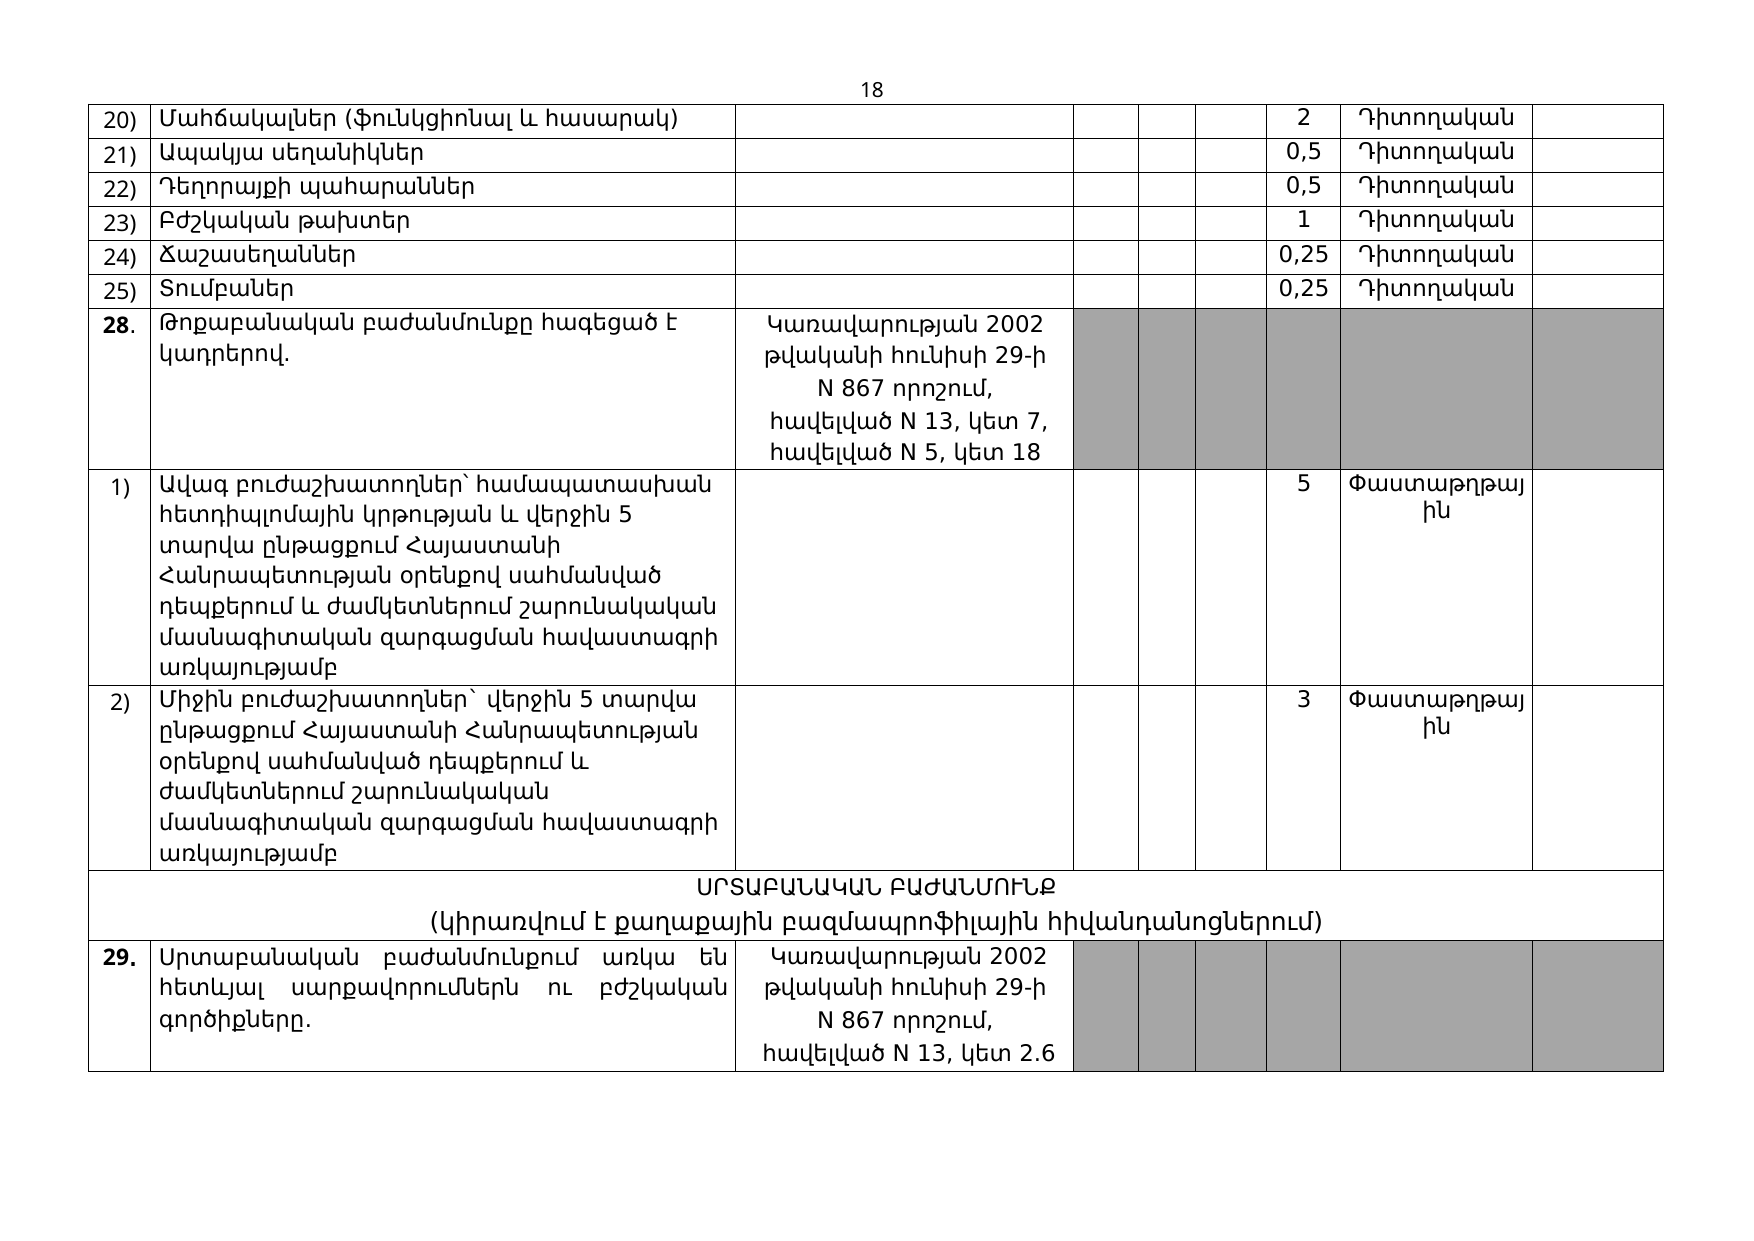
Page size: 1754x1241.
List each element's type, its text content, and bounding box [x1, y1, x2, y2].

table_cell Կառավարության 2002 թվականի հունիսի 29-ի N 867 որոշում, հավելված N 13, կետ 2.6 [736, 941, 1073, 1071]
table_cell Ճաշասեղաններ [151, 241, 735, 274]
table_cell Միջին բուժաշխատողներ` վերջին 5 տարվա ընթացքում Հայաստանի Հանրապետության օրենքով սահմանված դեպքերում և ժամկետներում շարունակական մասնագիտական զարգացման հավաստագրի առկայությամբ [151, 686, 735, 870]
table_cell 25) [89, 275, 150, 308]
table_cell [1139, 173, 1195, 206]
table_cell Դիտողական [1341, 241, 1532, 274]
table_cell [1533, 275, 1663, 308]
table_cell Կառավարության 2002 թվականի հունիսի 29-ի N 867 որոշում, հավելված N 13, կետ 7, հավելված N 5, կետ 18 [736, 309, 1073, 469]
table_cell Ապակյա սեղանիկներ [151, 139, 735, 172]
table_cell 0,25 [1267, 241, 1340, 274]
table_cell 0,5 [1267, 173, 1340, 206]
table_cell [1074, 139, 1138, 172]
table_cell [1533, 173, 1663, 206]
table_cell Փաստաթղթային [1341, 470, 1532, 685]
table_cell Փաստաթղթային [1341, 686, 1532, 870]
table_cell [1074, 686, 1138, 870]
table_cell 22) [89, 173, 150, 206]
table_cell Դիտողական [1341, 207, 1532, 240]
table_cell [1139, 241, 1195, 274]
table_cell Դիտողական [1341, 139, 1532, 172]
table_cell [1533, 309, 1663, 469]
table_cell [1139, 139, 1195, 172]
table_cell Բժշկական թախտեր [151, 207, 735, 240]
table_cell 0,5 [1267, 139, 1340, 172]
table_cell 1) [89, 470, 150, 685]
table_cell [1196, 173, 1266, 206]
table_cell [1196, 941, 1266, 1071]
table_cell [1196, 207, 1266, 240]
table_cell Մահճակալներ (ֆունկցիոնալ և հասարակ) [151, 105, 735, 137]
table_cell [1139, 309, 1195, 469]
table_cell 5 [1267, 470, 1340, 685]
table_cell [1196, 105, 1266, 137]
table_cell Դեղորայքի պահարաններ [151, 173, 735, 206]
table_cell [1074, 470, 1138, 685]
table_cell [736, 470, 1073, 685]
table_cell 3 [1267, 686, 1340, 870]
table_cell [1196, 275, 1266, 308]
table_cell [1196, 241, 1266, 274]
table_cell [1341, 309, 1532, 469]
table_cell [1533, 105, 1663, 137]
table_cell [1139, 105, 1195, 137]
table_cell [1074, 173, 1138, 206]
table_cell [736, 686, 1073, 870]
table_cell Տումբաներ [151, 275, 735, 308]
table_cell [1196, 139, 1266, 172]
table_cell 29․ [89, 941, 150, 1071]
table_cell [1341, 941, 1532, 1071]
table_cell 21) [89, 139, 150, 172]
table_cell Դիտողական [1341, 173, 1532, 206]
table_cell Սրտաբանական բաժանմունքում առկա են հետևյալ սարքավորումներն ու բժշկական գործիքները․ [151, 941, 735, 1071]
table_cell [1074, 941, 1138, 1071]
table_cell [736, 173, 1073, 206]
table_cell [1139, 207, 1195, 240]
table_cell [1533, 207, 1663, 240]
table_cell ՍՐՏԱԲԱՆԱԿԱՆ ԲԱԺԱՆՄՈՒՆՔ (կիրառվում է քաղաքային բազմապրոֆիլային հիվանդանոցներում) [89, 871, 1663, 940]
table_cell [1267, 309, 1340, 469]
table_cell [1139, 470, 1195, 685]
table_cell 2 [1267, 105, 1340, 137]
table_cell [1196, 309, 1266, 469]
table_cell 2) [89, 686, 150, 870]
table_cell 28․ [89, 309, 150, 469]
table_cell [736, 105, 1073, 137]
table_cell [1139, 686, 1195, 870]
table_cell 23) [89, 207, 150, 240]
table_cell [1196, 470, 1266, 685]
table_cell [1074, 105, 1138, 137]
table_cell [1139, 275, 1195, 308]
table_cell 24) [89, 241, 150, 274]
table_cell [1074, 309, 1138, 469]
table_cell [736, 207, 1073, 240]
table_cell Թոքաբանական բաժանմունքը հագեցած է կադրերով. [151, 309, 735, 469]
table_cell [1533, 470, 1663, 685]
table_cell [1533, 941, 1663, 1071]
table_cell [1533, 241, 1663, 274]
table_cell [736, 241, 1073, 274]
table_cell [736, 275, 1073, 308]
table_cell [1533, 686, 1663, 870]
table_cell [1074, 241, 1138, 274]
table_cell Ավագ բուժաշխատողներ՝ համապատասխան հետդիպլոմային կրթության և վերջին 5 տարվա ընթացքում Հայաստանի Հանրապետության օրենքով սահմանված դեպքերում և ժամկետներում շարունակական մասնագիտական զարգացման հավաստագրի առկայությամբ [151, 470, 735, 685]
table_cell [1267, 941, 1340, 1071]
table_cell [1533, 139, 1663, 172]
table_cell 0,25 [1267, 275, 1340, 308]
table_cell 1 [1267, 207, 1340, 240]
table_cell 20) [89, 105, 150, 137]
table_cell [1074, 207, 1138, 240]
table_cell [1074, 275, 1138, 308]
table_cell [1139, 941, 1195, 1071]
table_cell [1196, 686, 1266, 870]
table_cell [736, 139, 1073, 172]
table_cell Դիտողական [1341, 105, 1532, 137]
table_cell Դիտողական [1341, 275, 1532, 308]
